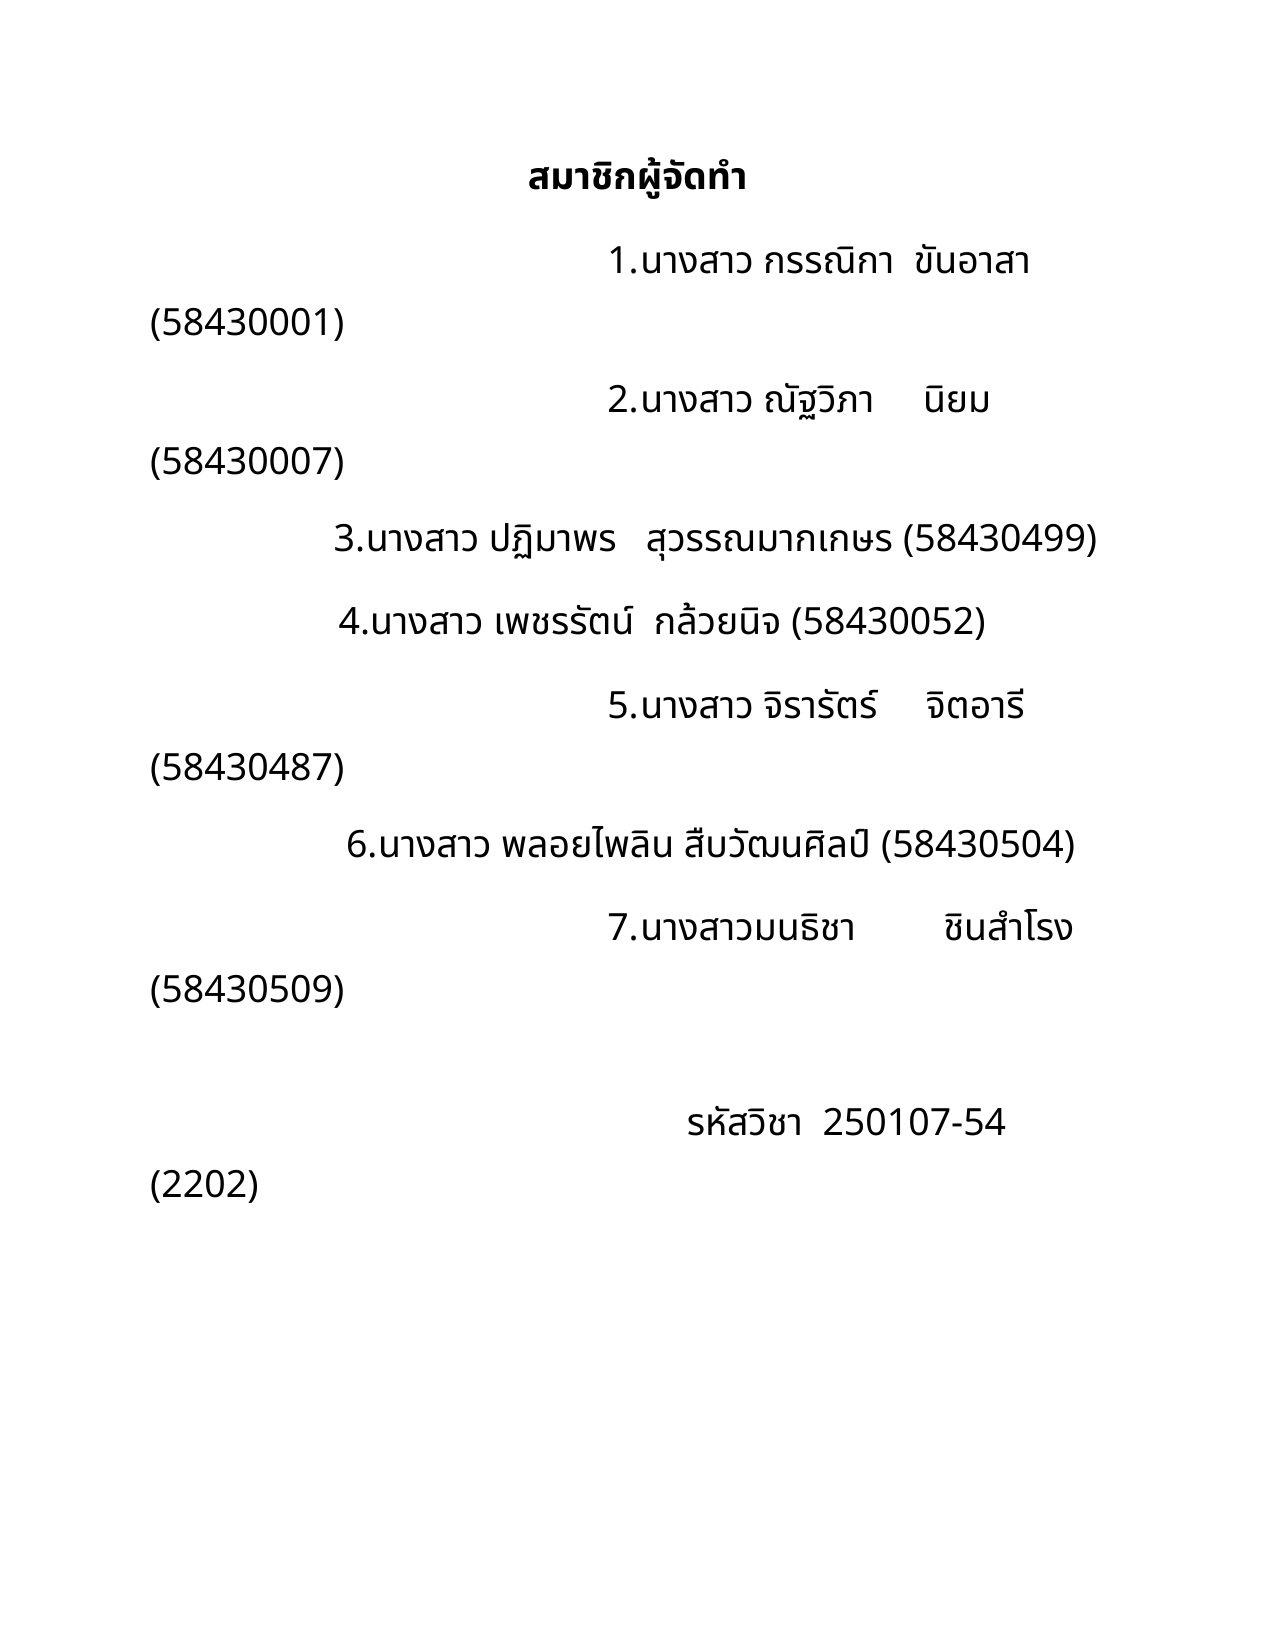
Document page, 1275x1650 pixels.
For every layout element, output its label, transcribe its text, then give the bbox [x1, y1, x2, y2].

text สมาชิกผู้จัดทำ [150, 150, 1125, 207]
text 1.นางสาว กรรณิกา ขันอาสา (58430001) [150, 233, 1125, 346]
text 5.นางสาว จิรารัตร์ จิตอารี (58430487) [150, 678, 1125, 791]
text 4.นางสาว เพชรรัตน์ กล้วยนิจ (58430052) [150, 595, 1125, 652]
text 2.นางสาว ณัฐวิภา นิยม (58430007) [150, 372, 1125, 485]
text 6.นางสาว พลอยไพลิน สืบวัฒนศิลป์ (58430504) [150, 817, 1125, 874]
text รหัสวิชา 250107-54 (2202) [150, 1095, 1125, 1208]
text 7.นางสาวมนธิชา ชินสำโรง (58430509) [150, 901, 1125, 1014]
text 3.นางสาว ปฏิมาพร สุวรรณมากเกษร (58430499) [150, 511, 1125, 568]
